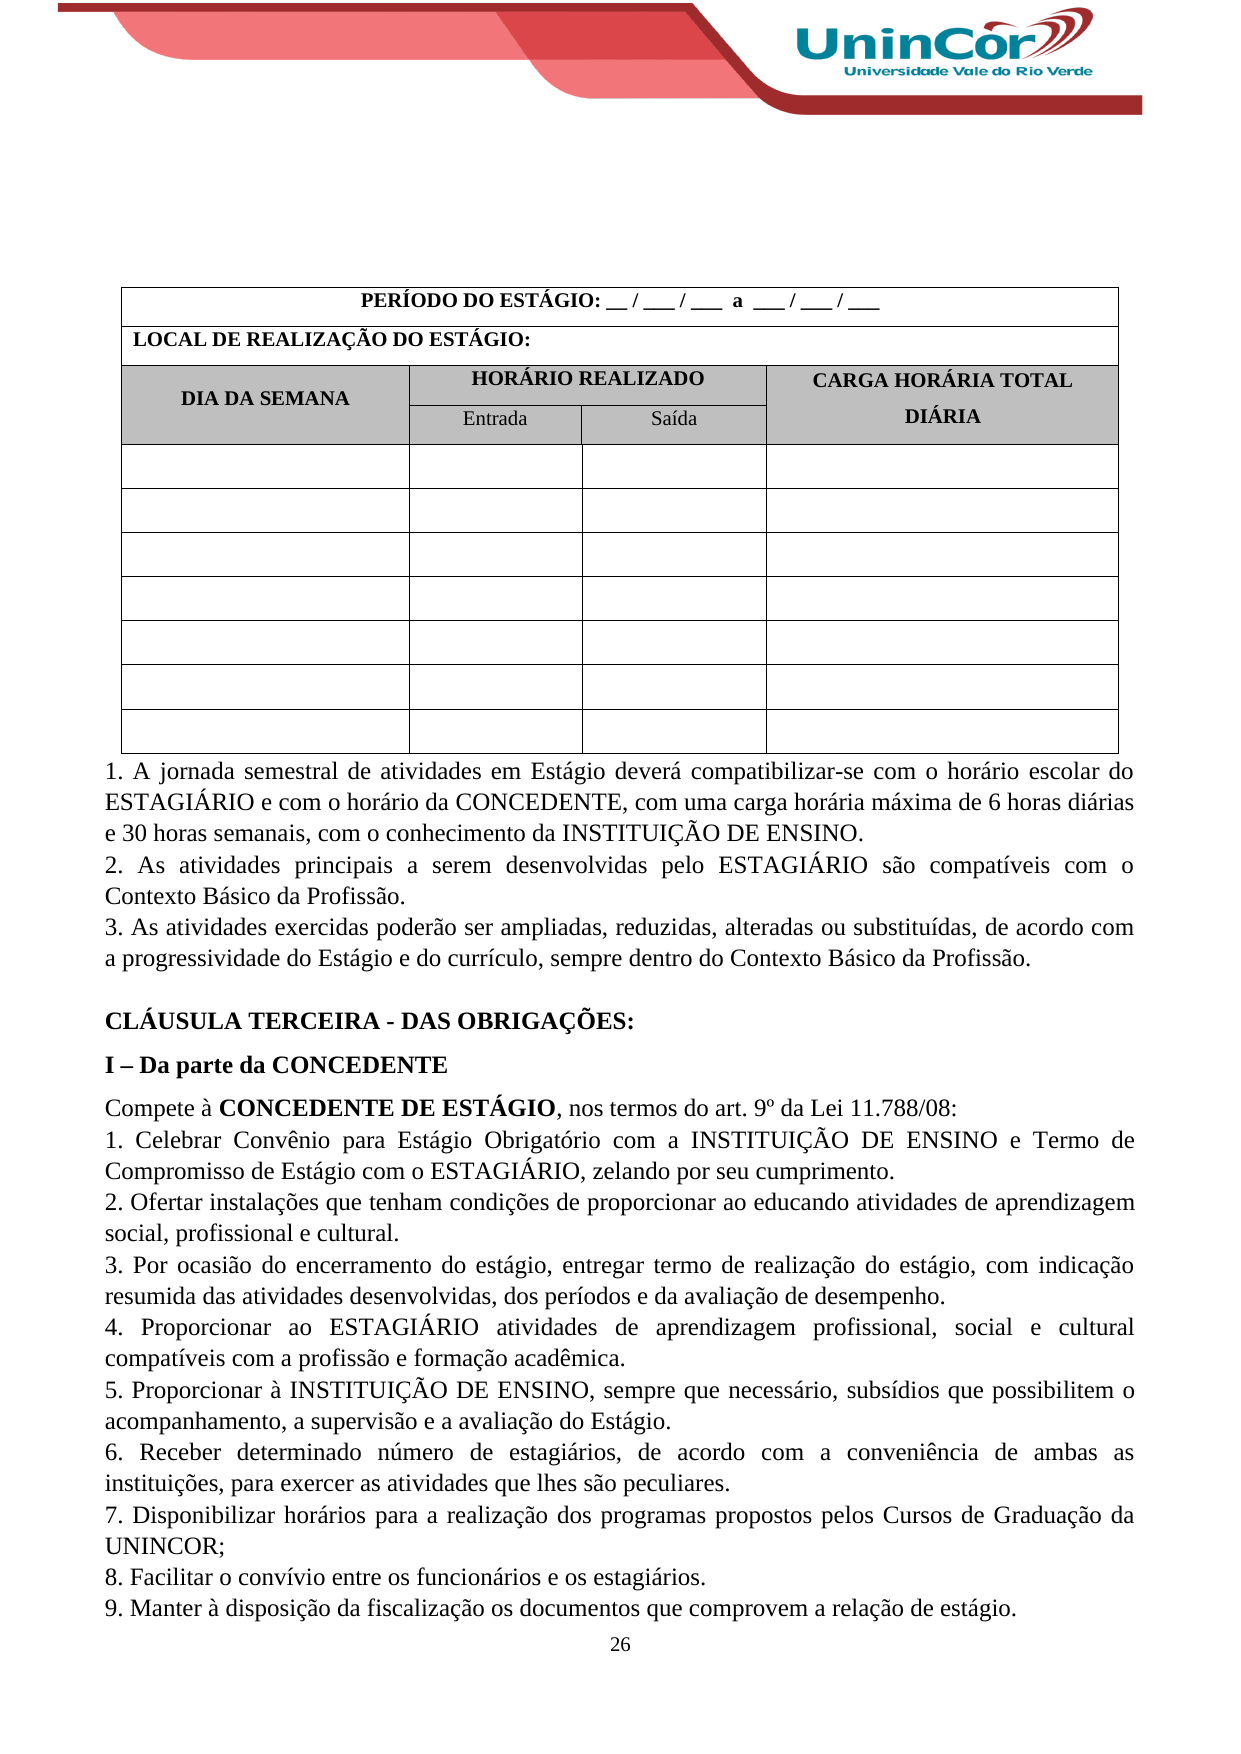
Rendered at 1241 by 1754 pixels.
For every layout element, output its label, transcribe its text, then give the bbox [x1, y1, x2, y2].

text 4. Proporcionar ao ESTAGIÁRIO atividades de aprendizagem profissional, social e cultural compatíveis com a profissão e formação acadêmica. [104, 1310, 1136, 1372]
table_cell [410, 665, 582, 708]
text 8. Facilitar o convívio entre os funcionários e os estagiários. [104, 1560, 1136, 1591]
table_cell LOCAL DE REALIZAÇÃO DO ESTÁGIO: [122, 327, 1118, 365]
picture [57, 3, 1143, 115]
text 9. Manter à disposição da fiscalização os documentos que comprovem a relação de estágio. [104, 1591, 1136, 1622]
text CLÁUSULA TERCEIRA - DAS OBRIGAÇÕES: [104, 1003, 1136, 1035]
table_cell DIA DA SEMANA [122, 366, 409, 444]
table_cell [122, 710, 409, 752]
table_cell [410, 621, 582, 664]
table_header PERÍODO DO ESTÁGIO: __ / ___ / ___ a ___ / ___ / ___ [122, 288, 1118, 326]
table_cell [767, 445, 1118, 488]
text 1. Celebrar Convênio para Estágio Obrigatório com a INSTITUIÇÃO DE ENSINO e Termo de Compromisso de Estágio com o ESTAGIÁRIO, zelando por seu cumprimento. [104, 1122, 1136, 1185]
text I – Da parte da CONCEDENTE [104, 1047, 1136, 1078]
text 1. A jornada semestral de atividades em Estágio deverá compatibilizar-se com o horário escolar do ESTAGIÁRIO e com o horário da CONCEDENTE, com uma carga horária máxima de 6 horas diárias e 30 horas semanais, com o conhecimento da INSTITUIÇÃO DE ENSINO. [104, 753, 1136, 847]
table_cell [583, 489, 766, 532]
table_cell [122, 665, 409, 708]
table_cell HORÁRIO REALIZADO [410, 366, 766, 405]
table_cell [583, 621, 766, 664]
table_cell [122, 489, 409, 532]
table_cell [122, 533, 409, 576]
table_cell [122, 445, 409, 488]
table_cell [410, 710, 582, 752]
table_cell [767, 621, 1118, 664]
text 3. Por ocasião do encerramento do estágio, entregar termo de realização do estágio, com indicação resumida das atividades desenvolvidas, dos períodos e da avaliação de desempenho. [104, 1247, 1136, 1310]
table_cell [583, 577, 766, 620]
table_cell [410, 489, 582, 532]
table_cell [767, 710, 1118, 752]
table_cell [583, 665, 766, 708]
table_cell [583, 710, 766, 752]
table_cell [767, 577, 1118, 620]
text 2. As atividades principais a serem desenvolvidas pelo ESTAGIÁRIO são compatíveis com o Contexto Básico da Profissão. [104, 847, 1136, 910]
text 3. As atividades exercidas poderão ser ampliadas, reduzidas, alteradas ou substituídas, de acordo com a progressividade do Estágio e do currículo, sempre dentro do Contexto Básico da Profissão. [104, 910, 1136, 972]
table_cell [767, 665, 1118, 708]
text Compete à CONCEDENTE DE ESTÁGIO, nos termos do art. 9º da Lei 11.788/08: [104, 1091, 1136, 1122]
text 2. Ofertar instalações que tenham condições de proporcionar ao educando atividades de aprendizagem social, profissional e cultural. [104, 1185, 1136, 1247]
table_cell [583, 445, 766, 488]
text 5. Proporcionar à INSTITUIÇÃO DE ENSINO, sempre que necessário, subsídios que possibilitem o acompanhamento, a supervisão e a avaliação do Estágio. [104, 1372, 1136, 1435]
table_cell [410, 577, 582, 620]
table_cell [767, 533, 1118, 576]
table_cell [410, 445, 582, 488]
table_cell [410, 533, 582, 576]
table_cell Saída [582, 406, 766, 444]
text 6. Receber determinado número de estagiários, de acordo com a conveniência de ambas as instituições, para exercer as atividades que lhes são peculiares. [104, 1435, 1136, 1497]
table_cell [122, 577, 409, 620]
table_cell CARGA HORÁRIA TOTAL DIÁRIA [767, 366, 1118, 444]
table_cell Entrada [410, 406, 581, 444]
table_cell [122, 621, 409, 664]
text 7. Disponibilizar horários para a realização dos programas propostos pelos Cursos de Graduação da UNINCOR; [104, 1497, 1136, 1560]
table_cell [767, 489, 1118, 532]
table_cell [583, 533, 766, 576]
